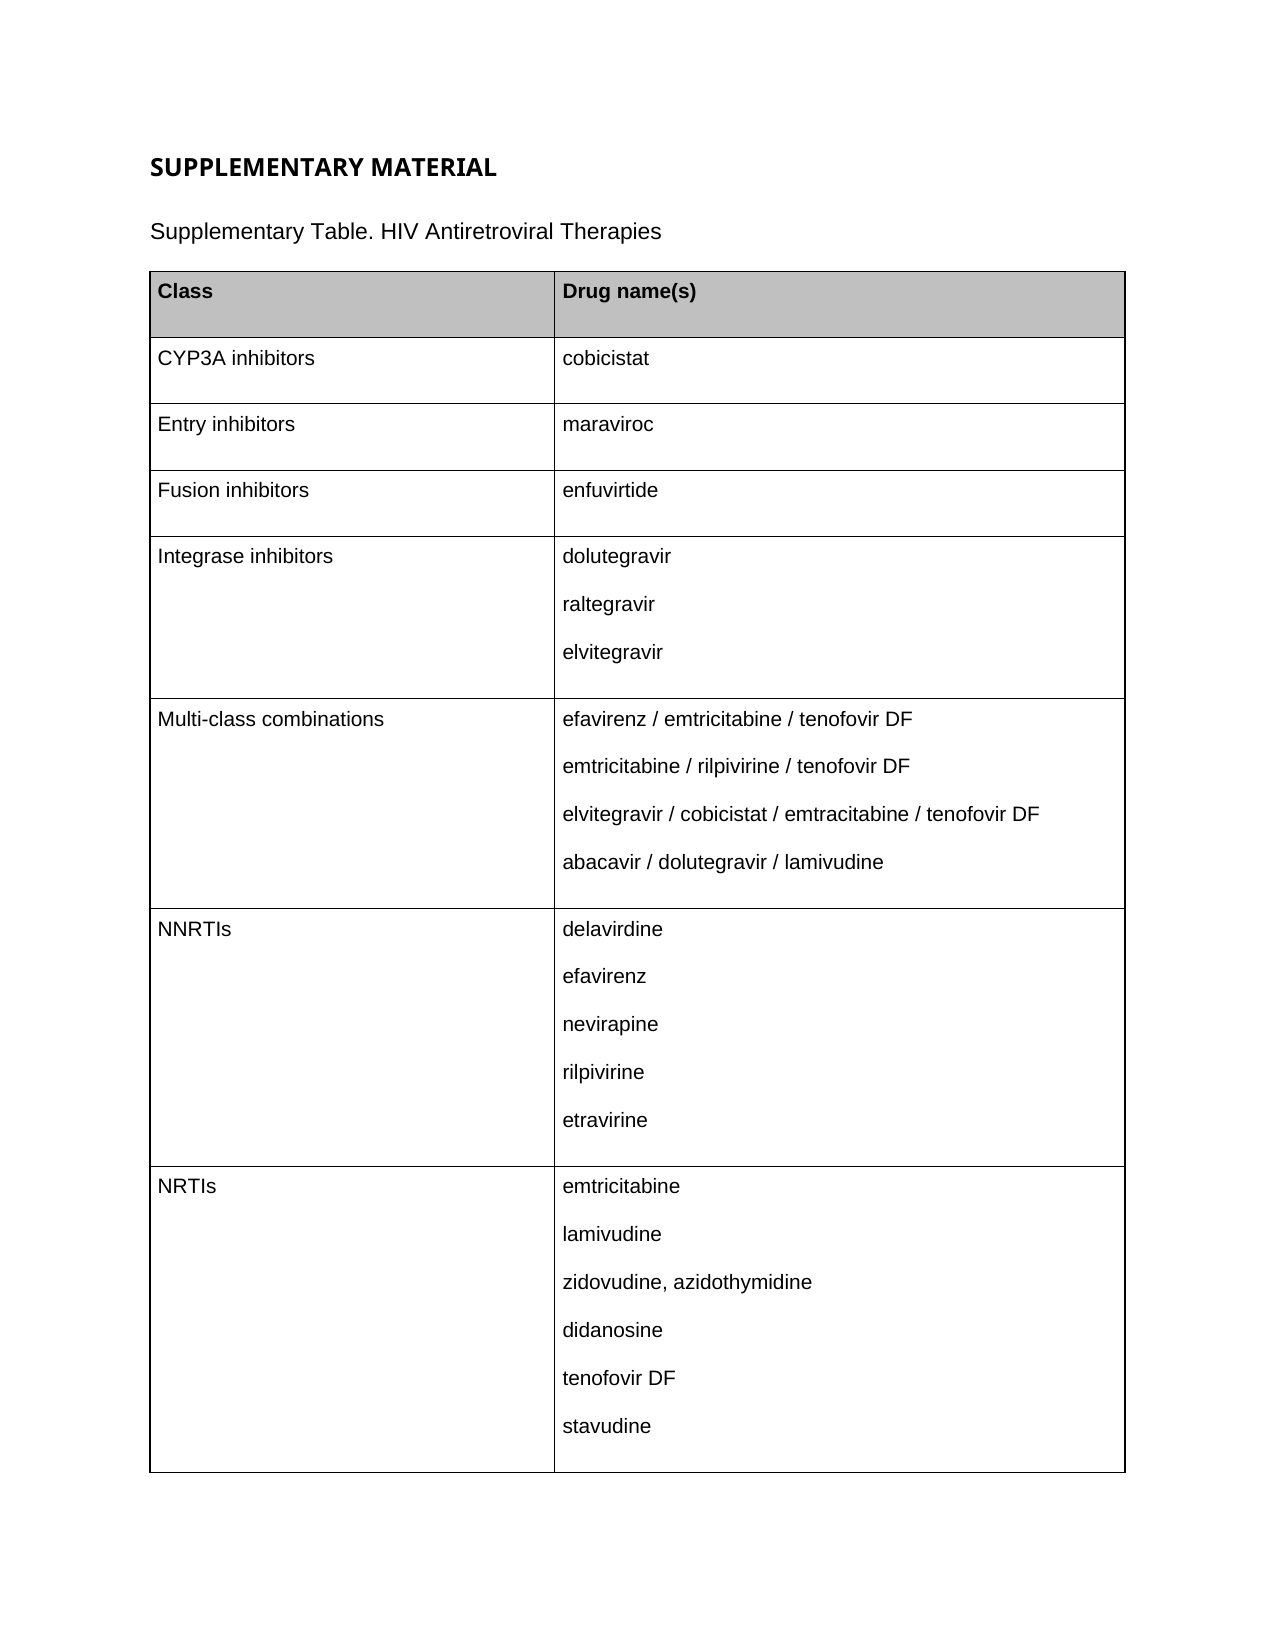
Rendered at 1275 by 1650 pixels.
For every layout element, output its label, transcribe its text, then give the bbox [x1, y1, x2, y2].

table_cell delavirdine efavirenz nevirapine rilpivirine etravirine [555, 909, 1124, 1166]
table_cell NNRTIs [151, 909, 554, 1166]
table_cell dolutegravir raltegravir elvitegravir [555, 537, 1124, 698]
table_cell CYP3A inhibitors [151, 338, 554, 403]
table_cell Integrase inhibitors [151, 537, 554, 698]
text Supplementary Table. HIV Antiretroviral Therapies [150, 218, 1125, 244]
table_cell enfuvirtide [555, 471, 1124, 536]
subtitle Supplementary Material [150, 150, 1125, 184]
table_header Class [151, 272, 554, 337]
table_cell cobicistat [555, 338, 1124, 403]
table_cell NRTIs [151, 1167, 554, 1472]
table_cell efavirenz / emtricitabine / tenofovir DF emtricitabine / rilpivirine / tenofovir DF elvitegravir / cobicistat / emtracitabine / tenofovir DF abacavir / dolutegravir / lamivudine [555, 699, 1124, 908]
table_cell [555, 1167, 1124, 1472]
table_header Drug name(s) [555, 272, 1124, 337]
table_cell maraviroc [555, 404, 1124, 469]
table_cell Multi-class combinations [151, 699, 554, 908]
table_cell Entry inhibitors [151, 404, 554, 469]
table_cell Fusion inhibitors [151, 471, 554, 536]
